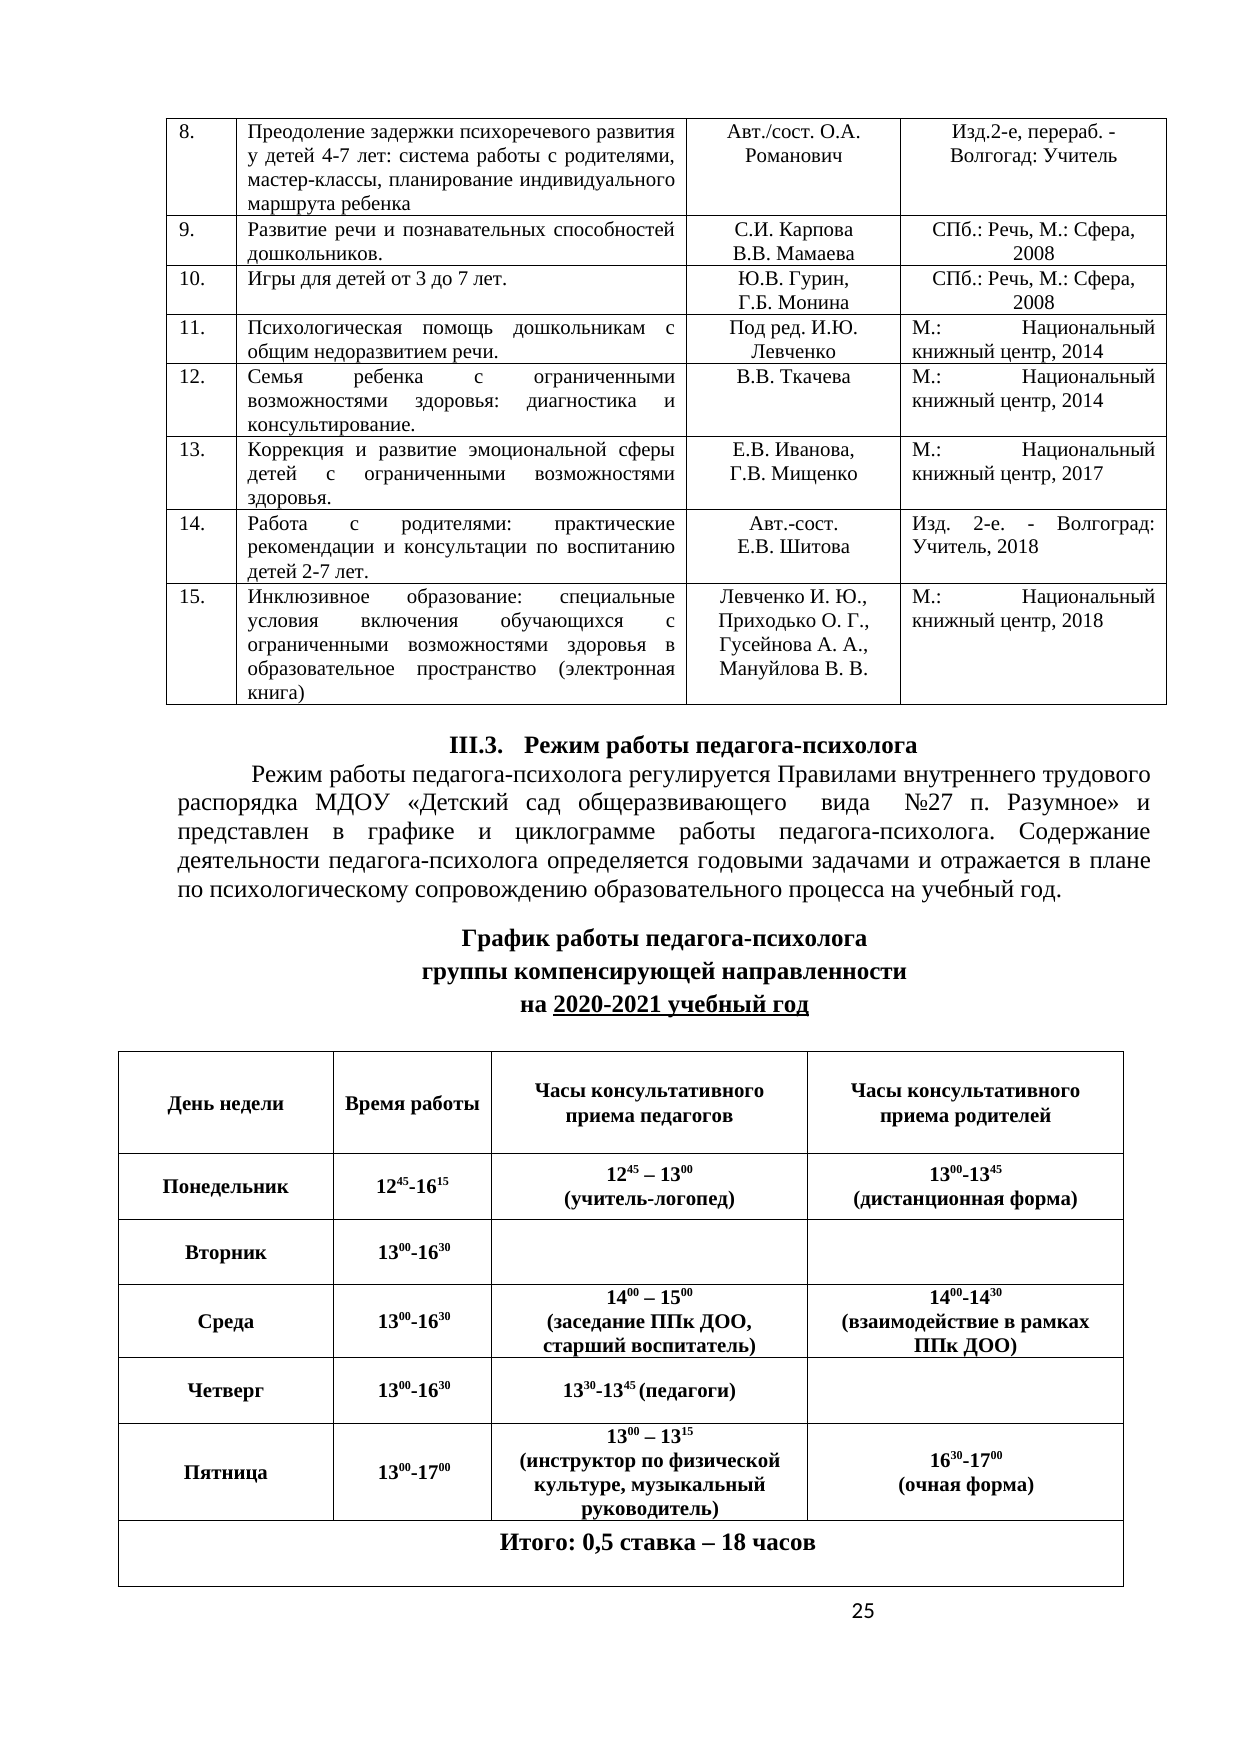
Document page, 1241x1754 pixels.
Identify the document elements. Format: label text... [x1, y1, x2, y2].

list Режим работы педагога-психолога регулируется Правилами внутреннего трудового распорядка МДОУ «Детский сад общеразвивающего вида №27 п. Разумное» и представлен в графике и циклограмме работы педагога-психолога. Содержание деятельности педагога-психолога определяется годовыми задачами и отражается в плане по психологическому сопровождению образовательного процесса на учебный год. [177, 759, 1152, 902]
table_cell Под ред. И.Ю. Левченко [687, 315, 900, 363]
table_cell [167, 315, 236, 363]
table_cell Понедельник [119, 1154, 333, 1218]
table_cell 1300-1630 [334, 1358, 491, 1423]
text группы компенсирующей направленности [177, 956, 1152, 985]
table_cell [167, 584, 236, 704]
table_cell Ю.В. Гурин, Г.Б. Монина [687, 266, 900, 314]
table_cell [167, 119, 236, 215]
table_cell СПб.: Речь, М.: Сфера, 2008 [901, 266, 1166, 314]
table_cell 1300-1345 (дистанционная форма) [808, 1154, 1123, 1218]
table_cell 1245-1615 [334, 1154, 491, 1218]
table_cell [167, 437, 236, 509]
table_cell В.В. Ткачева [687, 364, 900, 436]
table_cell С.И. Карпова В.В. Мамаева [687, 216, 900, 264]
table_cell Коррекция и развитие эмоциональной сферы детей с ограниченными возможностями здоровья. [237, 437, 686, 509]
table_header Время работы [334, 1052, 491, 1153]
table_cell Е.В. Иванова, Г.В. Мищенко [687, 437, 900, 509]
table_cell [167, 266, 236, 314]
table_cell [808, 1358, 1123, 1423]
table_cell Авт./сост. О.А. Романович [687, 119, 900, 215]
table_cell 1400-1430 (взаимодействие в рамках ППк ДОО) [808, 1285, 1123, 1357]
table_cell М.: Национальный книжный центр, 2018 [901, 584, 1166, 704]
table_cell Пятница [119, 1424, 333, 1520]
table_cell М.: Национальный книжный центр, 2017 [901, 437, 1166, 509]
table_cell [167, 216, 236, 264]
table_cell Вторник [119, 1220, 333, 1284]
table_cell Семья ребенка с ограниченными возможностями здоровья: диагностика и консультирование. [237, 364, 686, 436]
table_cell 1300-1630 [334, 1285, 491, 1357]
text График работы педагога-психолога [177, 923, 1152, 952]
table_cell [167, 510, 236, 583]
table_header Часы консультативного приема родителей [808, 1052, 1123, 1153]
text на 2020-2021 учебный год [177, 989, 1152, 1018]
table_cell Преодоление задержки психоречевого развития у детей 4-7 лет: система работы с родителями, мастер-классы, планирование индивидуального маршрута ребенка [237, 119, 686, 215]
table_cell Изд.2-е, перераб. - Волгогад: Учитель [901, 119, 1166, 215]
table_cell 1330-1345 (педагоги) [492, 1358, 807, 1423]
table_cell Среда [119, 1285, 333, 1357]
table_cell 1300 – 1315 (инструктор по физической культуре, музыкальный руководитель) [492, 1424, 807, 1520]
table_cell Развитие речи и познавательных способностей дошкольников. [237, 216, 686, 264]
table_cell Работа с родителями: практические рекомендации и консультации по воспитанию детей 2-7 лет. [237, 510, 686, 583]
table_cell Авт.-сост. Е.В. Шитова [687, 510, 900, 583]
table_cell [167, 364, 236, 436]
table_cell Инклюзивное образование: специальные условия включения обучающихся с ограниченными возможностями здоровья в образовательное пространство (электронная книга) [237, 584, 686, 704]
table_header Часы консультативного приема педагогов [492, 1052, 807, 1153]
table_cell 1400 – 1500 (заседание ППк ДОО, старший воспитатель) [492, 1285, 807, 1357]
list Режим работы педагога-психолога [215, 730, 1152, 759]
table_cell М.: Национальный книжный центр, 2014 [901, 364, 1166, 436]
table_cell СПб.: Речь, М.: Сфера, 2008 [901, 216, 1166, 264]
table_cell Изд. 2-е. - Волгоград: Учитель, 2018 [901, 510, 1166, 583]
table_cell Левченко И. Ю., Приходько О. Г., Гусейнова А. А., Мануйлова В. В. [687, 584, 900, 704]
table_cell 1630-1700 (очная форма) [808, 1424, 1123, 1520]
table_cell 1300-1630 [334, 1220, 491, 1284]
table_cell 1300-1700 [334, 1424, 491, 1520]
table_cell 1245 – 1300 (учитель-логопед) [492, 1154, 807, 1218]
table_cell [492, 1220, 807, 1284]
table_cell М.: Национальный книжный центр, 2014 [901, 315, 1166, 363]
table_cell Игры для детей от 3 до 7 лет. [237, 266, 686, 314]
table_cell [808, 1220, 1123, 1284]
table_cell Итого: 0,5 ставка – 18 часов [119, 1521, 1123, 1586]
table_cell Четверг [119, 1358, 333, 1423]
table_cell Психологическая помощь дошкольникам с общим недоразвитием речи. [237, 315, 686, 363]
table_header День недели [119, 1052, 333, 1153]
